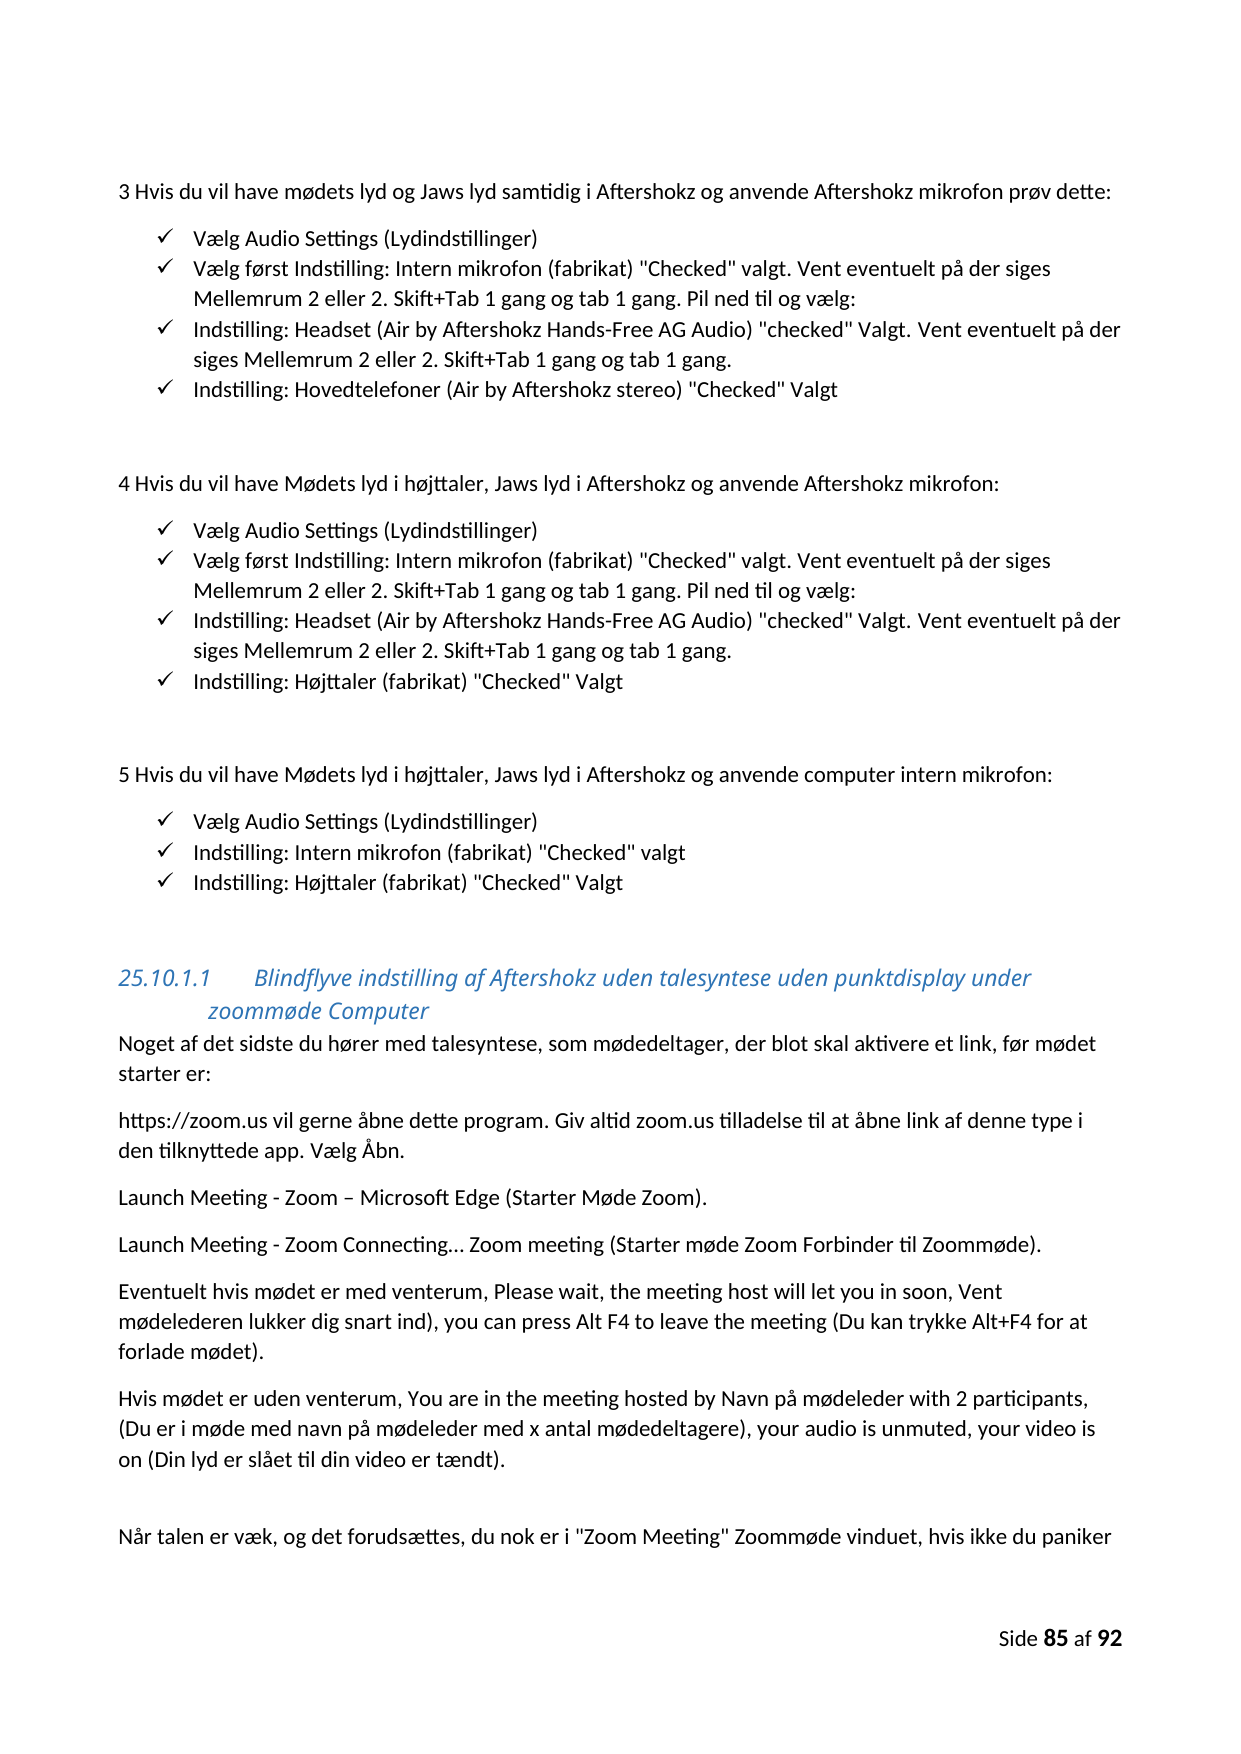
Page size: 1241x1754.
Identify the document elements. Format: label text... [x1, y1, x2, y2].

text Eventuelt hvis mødet er med venterum, Please wait, the meeting host will let you in soon, Vent mødelederen lukker dig snart ind), you can press Alt F4 to leave the meeting (Du kan trykke Alt+F4 for at forlade mødet). [118, 1277, 1122, 1365]
list Indstilling: Intern mikrofon (fabrikat) "Checked" valgt [156, 838, 1122, 866]
text 4 Hvis du vil have Mødets lyd i højttaler, Jaws lyd i Aftershokz og anvende Aftershokz mikrofon: [118, 469, 1122, 497]
list Vælg Audio Settings (Lydindstillinger) [156, 516, 1122, 544]
list Vælg Audio Settings (Lydindstillinger) [156, 807, 1122, 835]
text Noget af det sidste du hører med talesyntese, som mødedeltager, der blot skal aktivere et link, før mødet starter er: [118, 1029, 1122, 1087]
list Vælg først Indstilling: Intern mikrofon (fabrikat) "Checked" valgt. Vent eventuelt på der siges Mellemrum 2 eller 2. Skift+Tab 1 gang og tab 1 gang. Pil ned til og vælg: [156, 254, 1122, 312]
list Indstilling: Højttaler (fabrikat) "Checked" Valgt [156, 667, 1122, 695]
list Indstilling: Hovedtelefoner (Air by Aftershokz stereo) "Checked" Valgt [156, 375, 1122, 403]
text 5 Hvis du vil have Mødets lyd i højttaler, Jaws lyd i Aftershokz og anvende computer intern mikrofon: [118, 761, 1122, 788]
list Vælg Audio Settings (Lydindstillinger) [156, 224, 1122, 252]
subtitle Blindflyve indstilling af Aftershokz uden talesyntese uden punktdisplay under zoommøde Computer [118, 962, 1122, 1027]
text https://zoom.us vil gerne åbne dette program. Giv altid zoom.us tilladelse til at åbne link af denne type i den tilknyttede app. Vælg Åbn. [118, 1106, 1122, 1164]
text Hvis mødet er uden venterum, You are in the meeting hosted by Navn på mødeleder with 2 participants, (Du er i møde med navn på mødeleder med x antal mødedeltagere), your audio is unmuted, your video is on (Din lyd er slået til din video er tændt). [118, 1384, 1122, 1473]
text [118, 1492, 1122, 1550]
list Indstilling: Headset (Air by Aftershokz Hands-Free AG Audio) "checked" Valgt. Vent eventuelt på der siges Mellemrum 2 eller 2. Skift+Tab 1 gang og tab 1 gang. [156, 606, 1122, 664]
list Indstilling: Højttaler (fabrikat) "Checked" Valgt [156, 868, 1122, 896]
list Indstilling: Headset (Air by Aftershokz Hands-Free AG Audio) "checked" Valgt. Vent eventuelt på der siges Mellemrum 2 eller 2. Skift+Tab 1 gang og tab 1 gang. [156, 315, 1122, 373]
text Launch Meeting - Zoom – Microsoft Edge (Starter Møde Zoom). [118, 1183, 1122, 1211]
list Vælg først Indstilling: Intern mikrofon (fabrikat) "Checked" valgt. Vent eventuelt på der siges Mellemrum 2 eller 2. Skift+Tab 1 gang og tab 1 gang. Pil ned til og vælg: [156, 546, 1122, 604]
text 3 Hvis du vil have mødets lyd og Jaws lyd samtidig i Aftershokz og anvende Aftershokz mikrofon prøv dette: [118, 177, 1122, 205]
text Launch Meeting - Zoom Connecting… Zoom meeting (Starter møde Zoom Forbinder til Zoommøde). [118, 1230, 1122, 1258]
